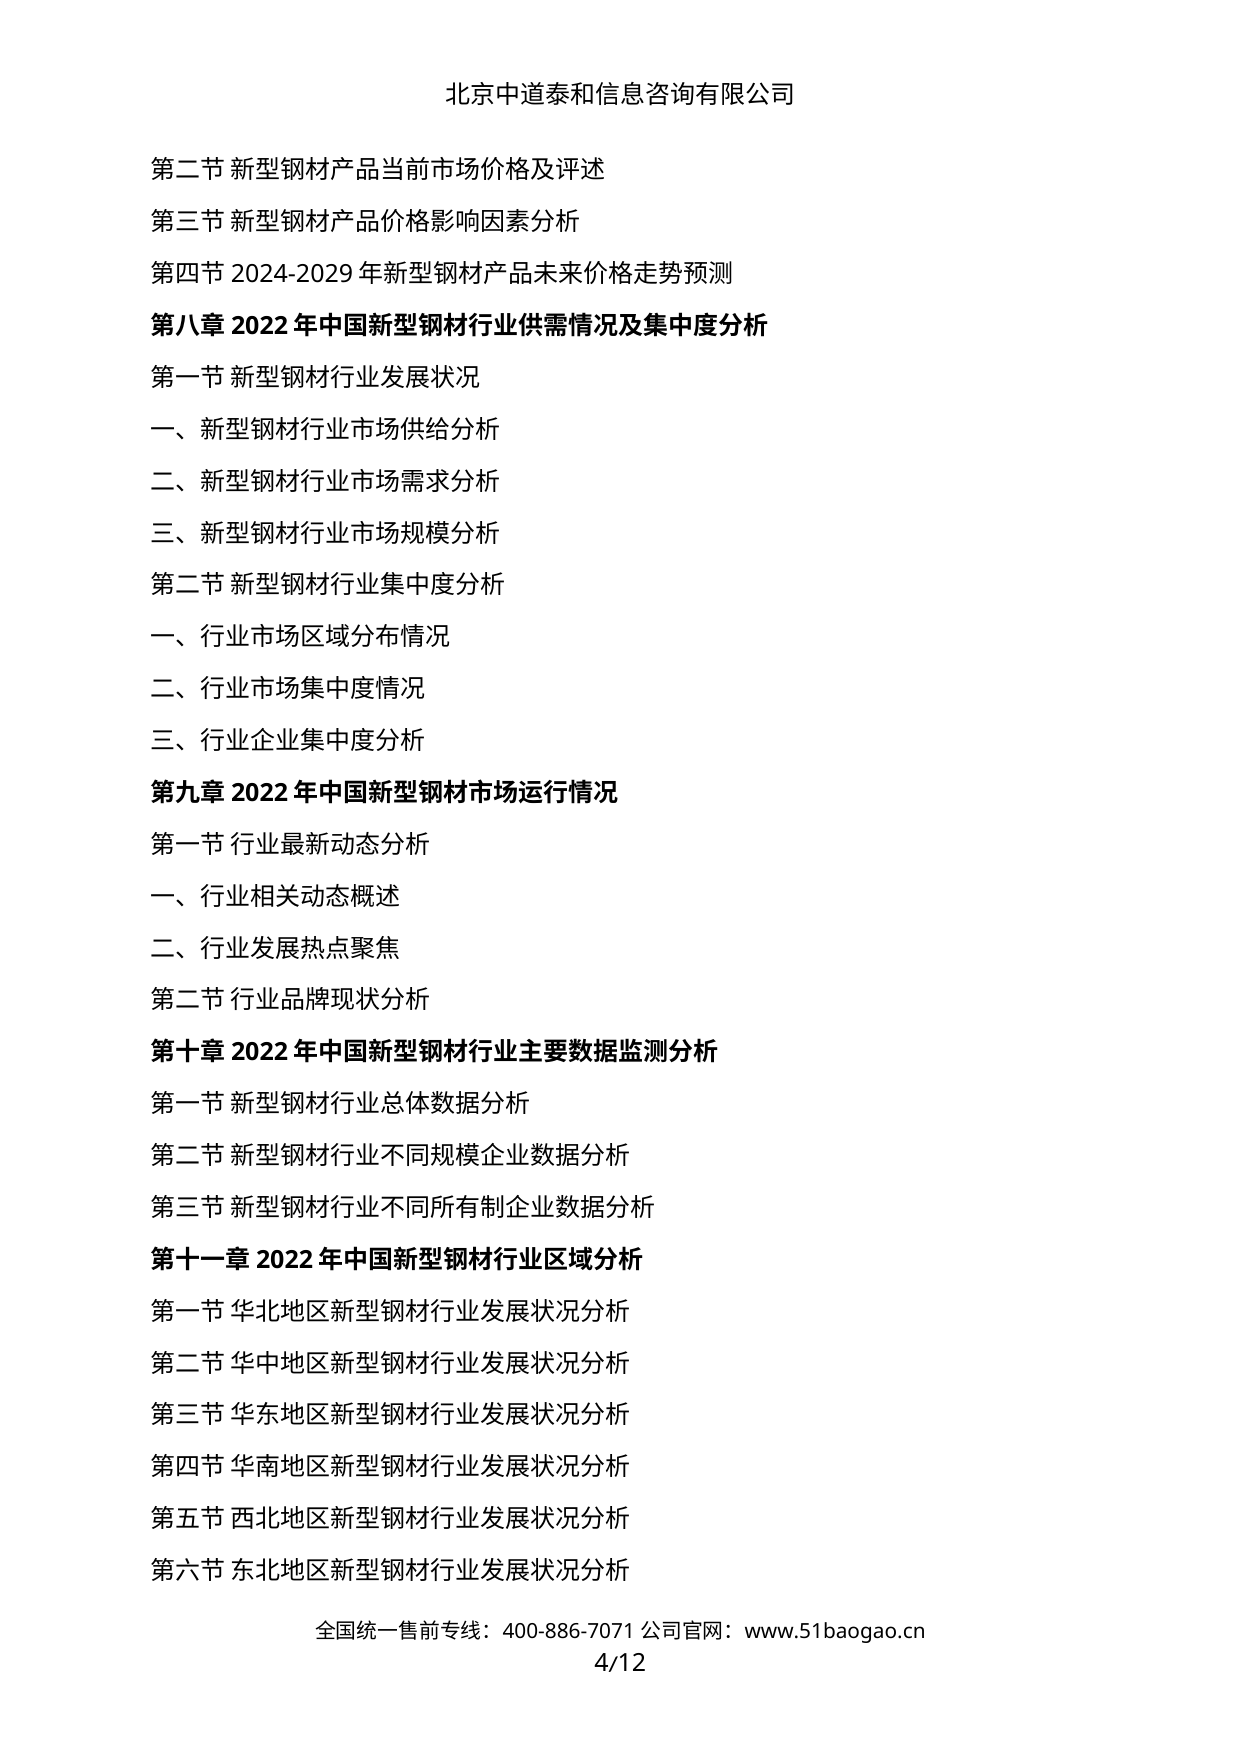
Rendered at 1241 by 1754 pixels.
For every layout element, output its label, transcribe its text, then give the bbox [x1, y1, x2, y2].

text 第三节 新型钢材产品价格影响因素分析 [150, 202, 1090, 238]
text 第三节 华东地区新型钢材行业发展状况分析 [150, 1395, 1090, 1431]
text 第十章 2022年中国新型钢材行业主要数据监测分析 [150, 1032, 1090, 1068]
text 第二节 新型钢材行业集中度分析 [150, 565, 1090, 601]
text 第五节 西北地区新型钢材行业发展状况分析 [150, 1499, 1090, 1535]
text 第三节 新型钢材行业不同所有制企业数据分析 [150, 1187, 1090, 1224]
text 二、行业发展热点聚焦 [150, 928, 1090, 964]
text 三、行业企业集中度分析 [150, 721, 1090, 757]
text 第一节 新型钢材行业总体数据分析 [150, 1084, 1090, 1120]
text 第二节 新型钢材行业不同规模企业数据分析 [150, 1136, 1090, 1172]
text 第四节 华南地区新型钢材行业发展状况分析 [150, 1447, 1090, 1483]
text 第二节 新型钢材产品当前市场价格及评述 [150, 150, 1090, 186]
text 第一节 行业最新动态分析 [150, 824, 1090, 861]
text 第二节 华中地区新型钢材行业发展状况分析 [150, 1343, 1090, 1379]
text 二、新型钢材行业市场需求分析 [150, 461, 1090, 497]
text 二、行业市场集中度情况 [150, 669, 1090, 705]
text 一、行业相关动态概述 [150, 876, 1090, 912]
text 三、新型钢材行业市场规模分析 [150, 513, 1090, 549]
text 第四节 2024-2029年新型钢材产品未来价格走势预测 [150, 254, 1090, 290]
text 第十一章 2022年中国新型钢材行业区域分析 [150, 1239, 1090, 1276]
text 第一节 华北地区新型钢材行业发展状况分析 [150, 1291, 1090, 1327]
text 第一节 新型钢材行业发展状况 [150, 357, 1090, 394]
text 第二节 行业品牌现状分析 [150, 980, 1090, 1016]
text 第六节 东北地区新型钢材行业发展状况分析 [150, 1551, 1090, 1587]
text 一、行业市场区域分布情况 [150, 617, 1090, 653]
text 第八章 2022年中国新型钢材行业供需情况及集中度分析 [150, 306, 1090, 342]
text 第九章 2022年中国新型钢材市场运行情况 [150, 772, 1090, 809]
text 一、新型钢材行业市场供给分析 [150, 409, 1090, 446]
